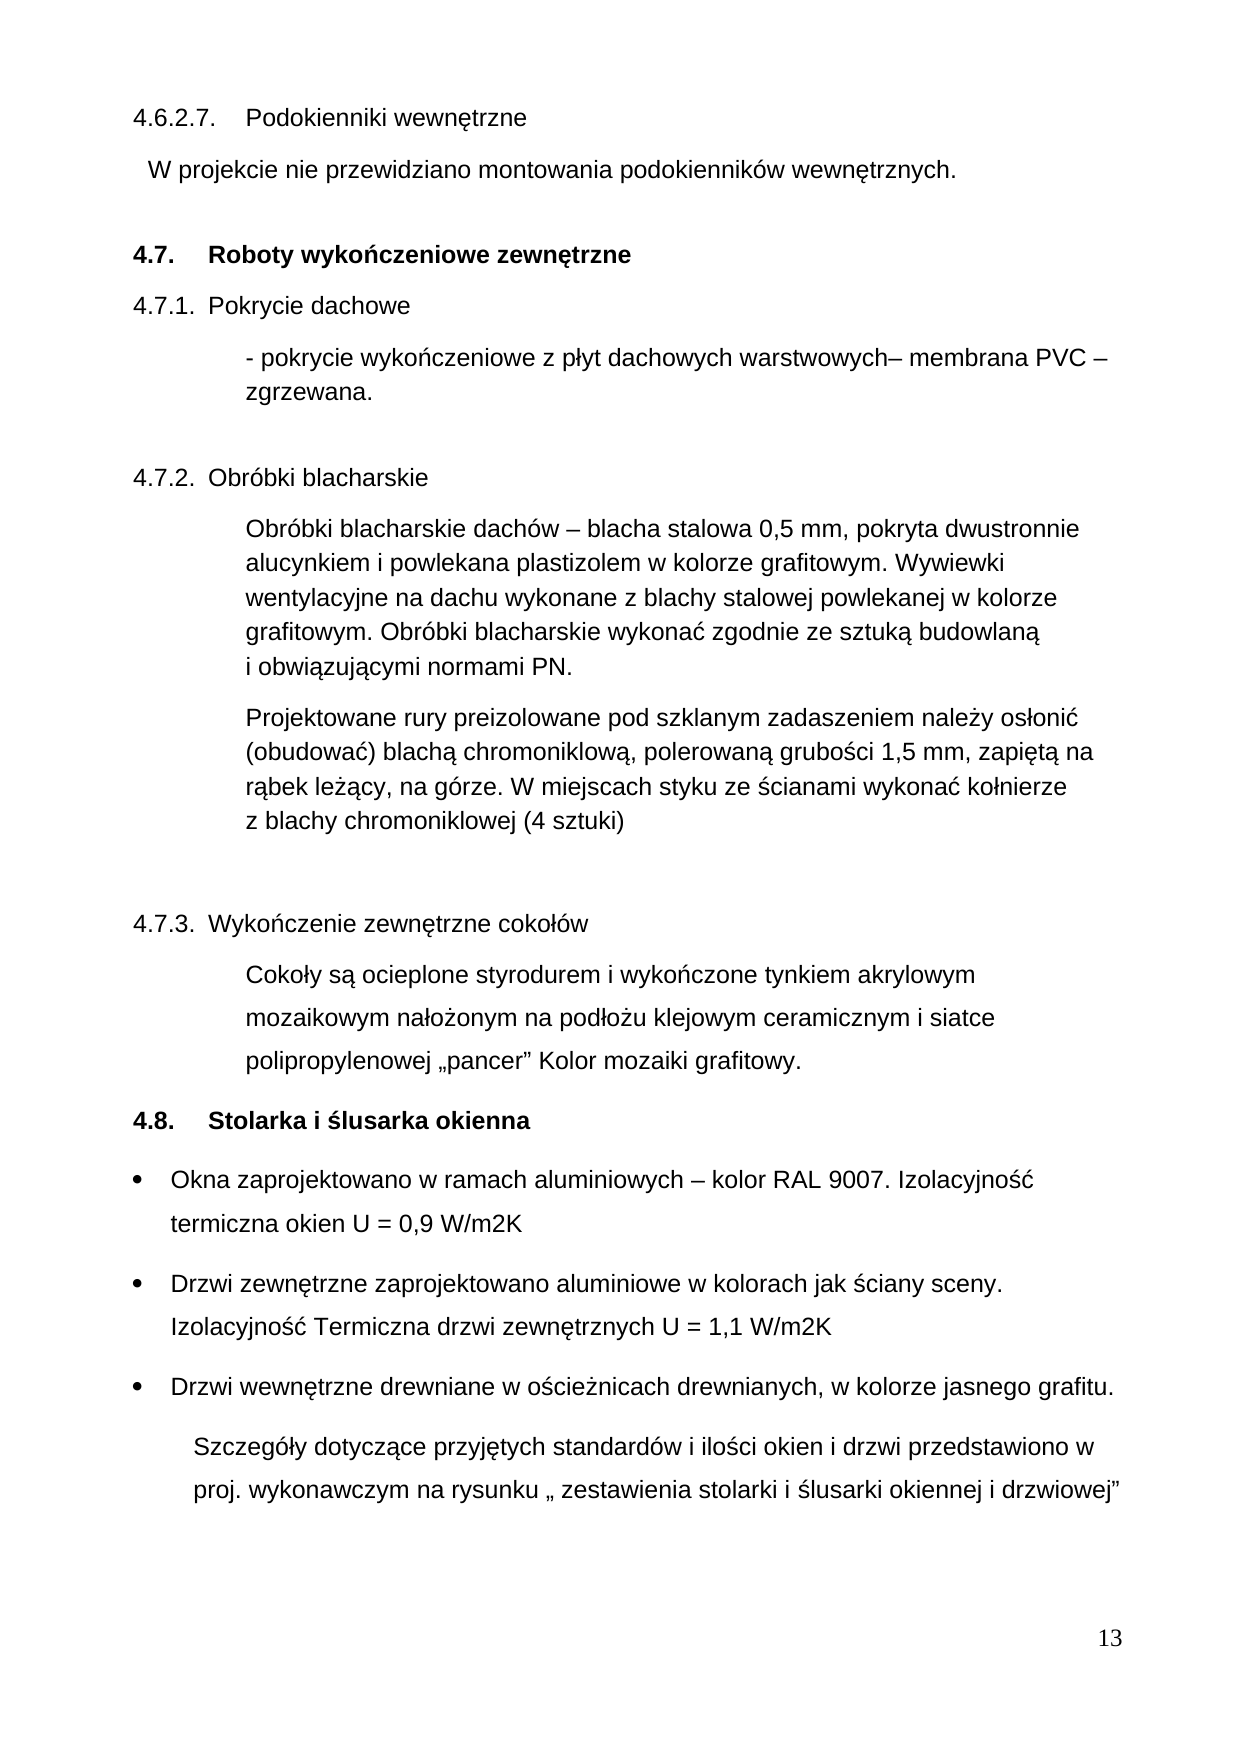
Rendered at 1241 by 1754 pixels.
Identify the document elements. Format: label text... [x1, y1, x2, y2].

list Pokrycie dachowe [133, 291, 1122, 320]
text Szczegóły dotyczące przyjętych standardów i ilości okien i drzwi przedstawiono w proj. wykonawczym na rysunku „ zestawienia stolarki i ślusarki okiennej i drzwiowej” [193, 1431, 1122, 1503]
list Podokienniki wewnętrzne [133, 103, 1122, 132]
list W projekcie nie przewidziano montowania podokienników wewnętrznych. [118, 154, 1122, 183]
list Obróbki blacharskie dachów – blacha stalowa 0,5 mm, pokryta dwustronnie alucynkiem i powlekana plastizolem w kolorze grafitowym. Wywiewki wentylacyjne na dachu wykonane z blachy stalowej powlekanej w kolorze grafitowym. Obróbki blacharskie wykonać zgodnie ze sztuką budowlaną i obwiązującymi normami PN. [245, 514, 1122, 680]
list Drzwi zewnętrzne zaprojektowano aluminiowe w kolorach jak ściany sceny. Izolacyjność Termiczna drzwi zewnętrznych U = 1,1 W/m2K [133, 1268, 1122, 1341]
list Wykończenie zewnętrzne cokołów [133, 908, 1122, 937]
list Obróbki blacharskie [133, 463, 1122, 491]
list - pokrycie wykończeniowe z płyt dachowych warstwowych– membrana PVC – zgrzewana. [245, 342, 1122, 406]
list Cokoły są ocieplone styrodurem i wykończone tynkiem akrylowym mozaikowym nałożonym na podłożu klejowym ceramicznym i siatce polipropylenowej „pancer” Kolor mozaiki grafitowy. [245, 960, 1122, 1075]
list Okna zaprojektowano w ramach aluminiowych – kolor RAL 9007. Izolacyjność termiczna okien U = 0,9 W/m2K [133, 1166, 1122, 1237]
list Stolarka i ślusarka okienna [133, 1106, 1122, 1134]
list Projektowane rury preizolowane pod szklanym zadaszeniem należy osłonić (obudować) blachą chromoniklową, polerowaną grubości 1,5 mm, zapiętą na rąbek leżący, na górze. W miejscach styku ze ścianami wykonać kołnierze z blachy chromoniklowej (4 sztuki) [245, 703, 1122, 835]
list Roboty wykończeniowe zewnętrzne [133, 240, 1122, 269]
list Drzwi wewnętrzne drewniane w ościeżnicach drewnianych, w kolorze jasnego grafitu. [133, 1372, 1122, 1400]
